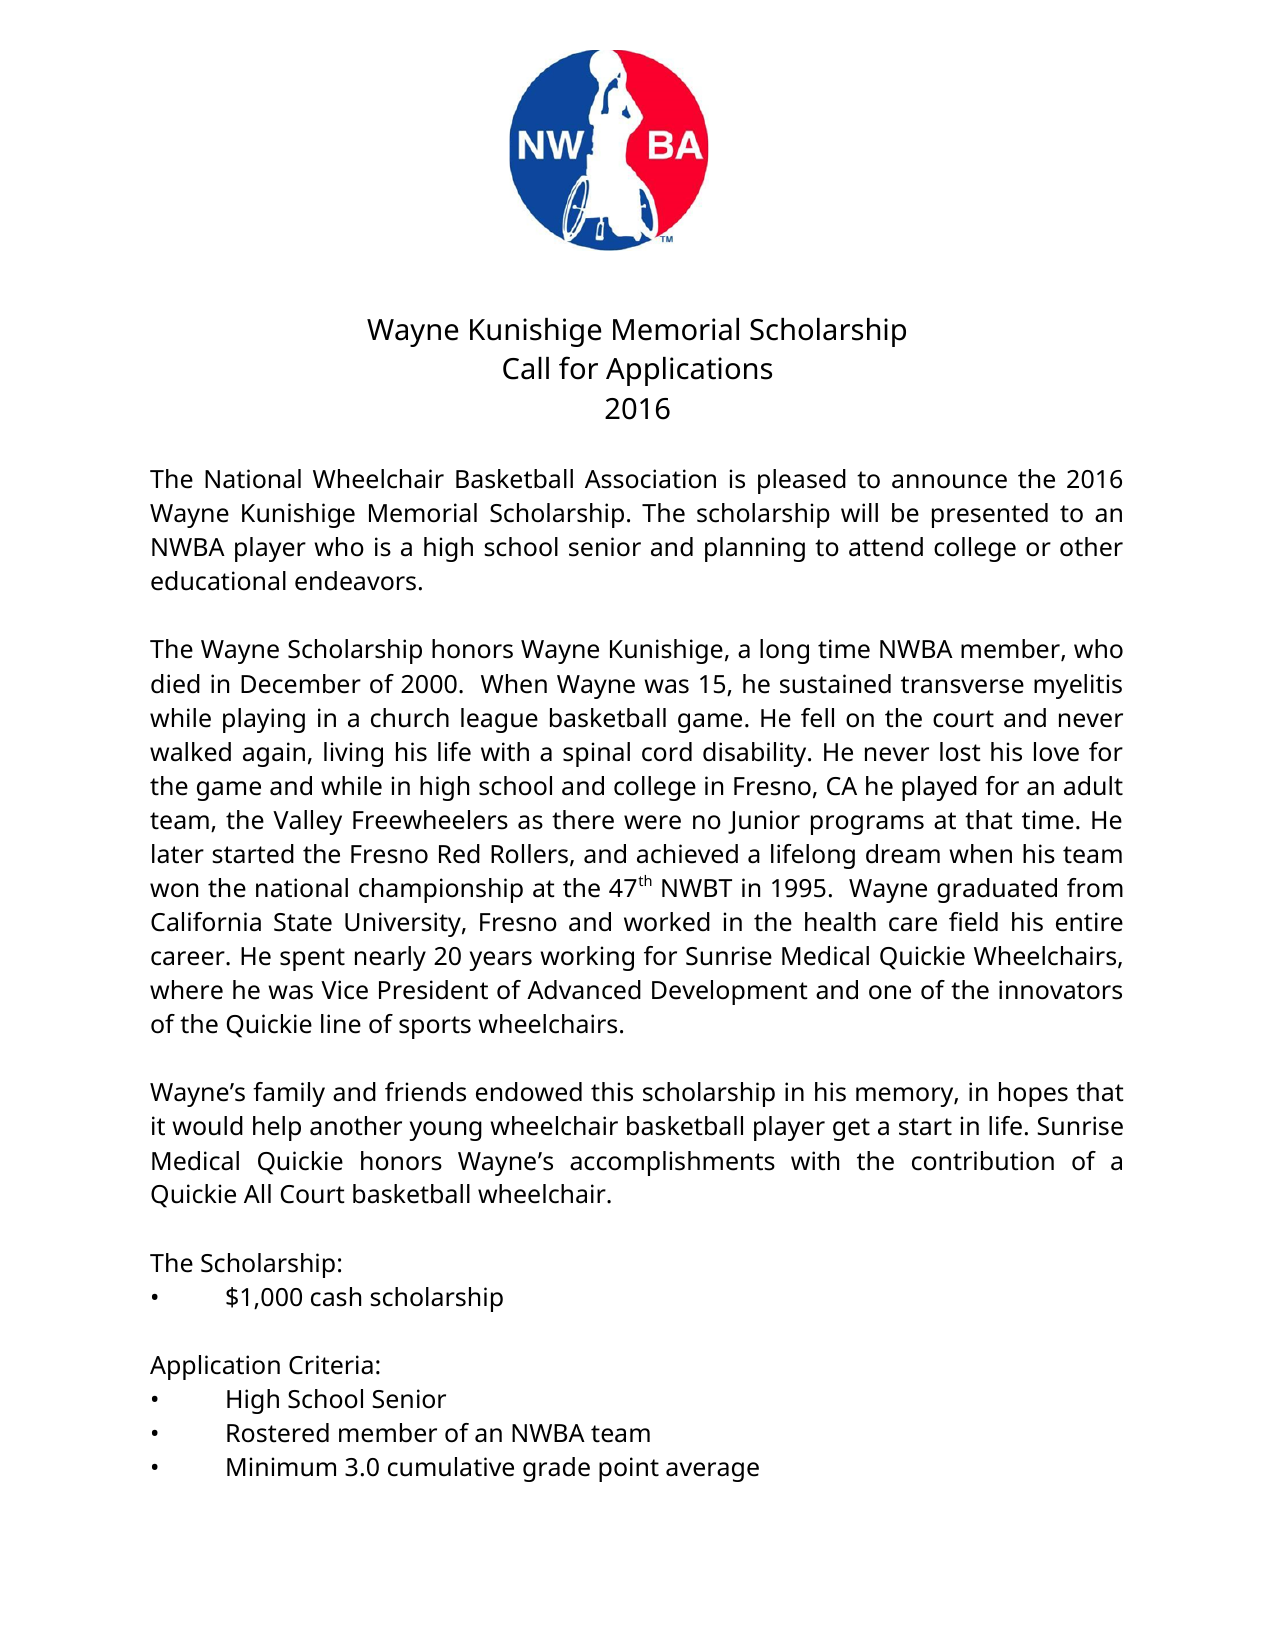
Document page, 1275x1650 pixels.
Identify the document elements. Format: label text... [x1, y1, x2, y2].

text The Scholarship: [150, 1245, 1125, 1279]
subtitle 2016 [150, 388, 1125, 428]
text • Minimum 3.0 cumulative grade point average [150, 1450, 1125, 1484]
text • High School Senior [150, 1382, 1125, 1416]
text • $1,000 cash scholarship [150, 1279, 1125, 1313]
subtitle Call for Applications [150, 348, 1125, 388]
text Application Criteria: [150, 1347, 1125, 1382]
text The National Wheelchair Basketball Association is pleased to announce the 2016 Wayne Kunishige Memorial Scholarship. The scholarship will be presented to an NWBA player who is a high school senior and planning to attend college or other educational endeavors. [150, 462, 1125, 598]
text • Rostered member of an NWBA team [150, 1416, 1125, 1450]
subtitle Wayne Kunishige Memorial Scholarship [150, 309, 1125, 348]
picture [508, 50, 709, 251]
text Wayne’s family and friends endowed this scholarship in his memory, in hopes that it would help another young wheelchair basketball player get a start in life. Sunrise Medical Quickie honors Wayne’s accomplishments with the contribution of a Quickie All Court basketball wheelchair. [150, 1075, 1125, 1211]
text The Wayne Scholarship honors Wayne Kunishige, a long time NWBA member, who died in December of 2000. When Wayne was 15, he sustained transverse myelitis while playing in a church league basketball game. He fell on the court and never walked again, living his life with a spinal cord disability. He never lost his love for the game and while in high school and college in Fresno, CA he played for an adult team, the Valley Freewheelers as there were no Junior programs at that time. He later started the Fresno Red Rollers, and achieved a lifelong dream when his team won the national championship at the 47th NWBT in 1995. Wayne graduated from California State University, Fresno and worked in the health care field his entire career. He spent nearly 20 years working for Sunrise Medical Quickie Wheelchairs, where he was Vice President of Advanced Development and one of the innovators of the Quickie line of sports wheelchairs. [150, 632, 1125, 1041]
